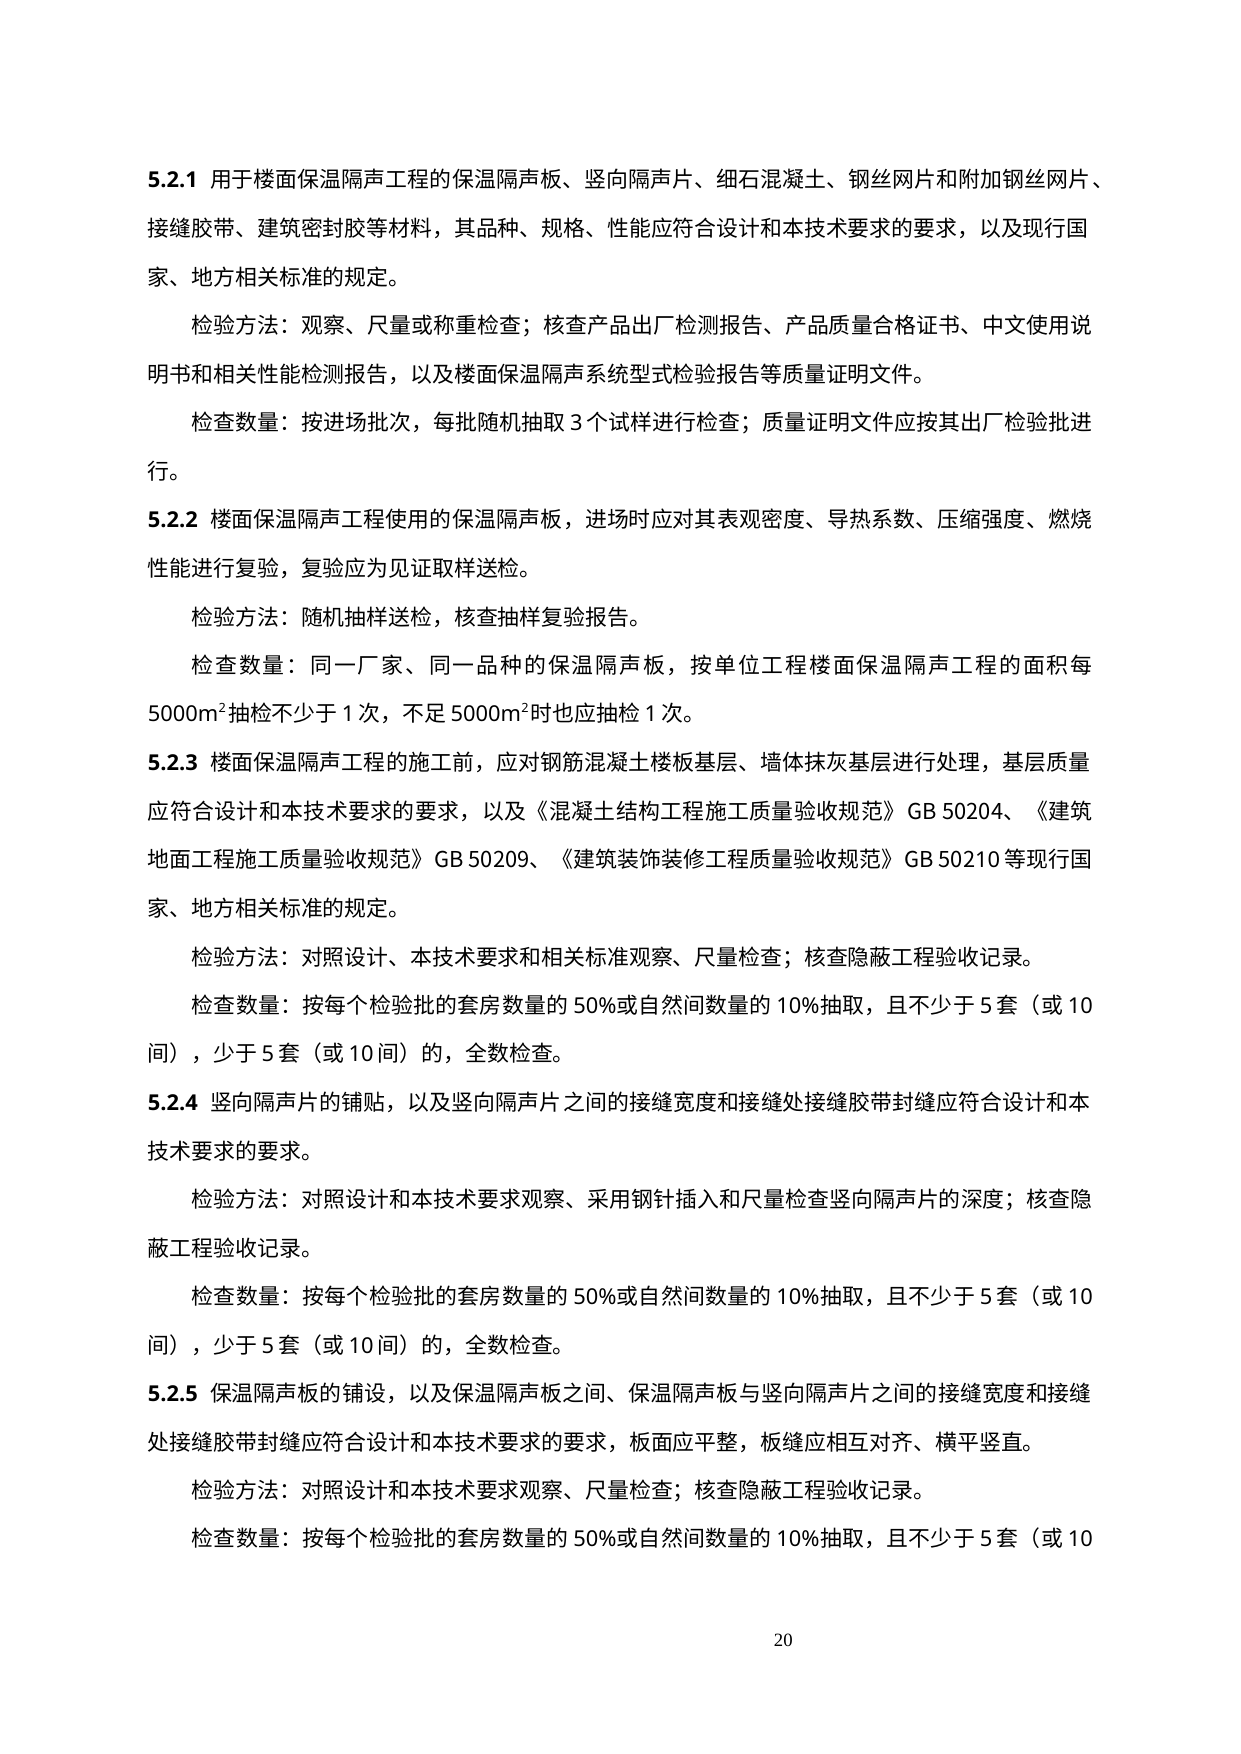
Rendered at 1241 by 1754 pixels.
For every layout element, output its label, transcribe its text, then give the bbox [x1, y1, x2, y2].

text 5.2.2 楼面保温隔声工程使用的保温隔声板，进场时应对其表观密度、导热系数、压缩强度、燃烧性能进行复验，复验应为见证取样送检。 [148, 502, 1092, 583]
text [148, 1521, 1092, 1554]
text 检验方法：对照设计和本技术要求观察、尺量检查；核查隐蔽工程验收记录。 [148, 1473, 1092, 1505]
text 检查数量：按进场批次，每批随机抽取3个试样进行检查；质量证明文件应按其出厂检验批进行。 [148, 405, 1092, 486]
text 检查数量：按每个检验批的套房数量的50%或自然间数量的10%抽取，且不少于5套（或10间），少于5套（或10间）的，全数检查。 [148, 987, 1092, 1069]
text 5.2.3 楼面保温隔声工程的施工前，应对钢筋混凝土楼板基层、墙体抹灰基层进行处理，基层质量应符合设计和本技术要求的要求，以及《混凝土结构工程施工质量验收规范》GB 50204、《建筑地面工程施工质量验收规范》GB 50209、《建筑装饰装修工程质量验收规范》GB 50210等现行国家、地方相关标准的规定。 [148, 744, 1092, 923]
text 5.2.4 竖向隔声片的铺贴，以及竖向隔声片之间的接缝宽度和接缝处接缝胶带封缝应符合设计和本技术要求的要求。 [148, 1084, 1092, 1166]
text 检验方法：对照设计和本技术要求观察、采用钢针插入和尺量检查竖向隔声片的深度；核查隐蔽工程验收记录。 [148, 1182, 1092, 1263]
text 检验方法：随机抽样送检，核查抽样复验报告。 [148, 599, 1092, 632]
text 检验方法：对照设计、本技术要求和相关标准观察、尺量检查；核查隐蔽工程验收记录。 [148, 939, 1092, 972]
text 5.2.1 用于楼面保温隔声工程的保温隔声板、竖向隔声片、细石混凝土、钢丝网片和附加钢丝网片、接缝胶带、建筑密封胶等材料，其品种、规格、性能应符合设计和本技术要求的要求，以及现行国家、地方相关标准的规定。 [148, 162, 1092, 292]
text 检验方法：观察、尺量或称重检查；核查产品出厂检测报告、产品质量合格证书、中文使用说明书和相关性能检测报告，以及楼面保温隔声系统型式检验报告等质量证明文件。 [148, 308, 1092, 389]
text 5.2.5 保温隔声板的铺设，以及保温隔声板之间、保温隔声板与竖向隔声片之间的接缝宽度和接缝处接缝胶带封缝应符合设计和本技术要求的要求，板面应平整，板缝应相互对齐、横平竖直。 [148, 1376, 1092, 1457]
text 检查数量：同一厂家、同一品种的保温隔声板，按单位工程楼面保温隔声工程的面积每5000m2抽检不少于1次，不足5000m2时也应抽检1次。 [148, 647, 1092, 729]
text 检查数量：按每个检验批的套房数量的50%或自然间数量的10%抽取，且不少于5套（或10间），少于5套（或10间）的，全数检查。 [148, 1279, 1092, 1360]
